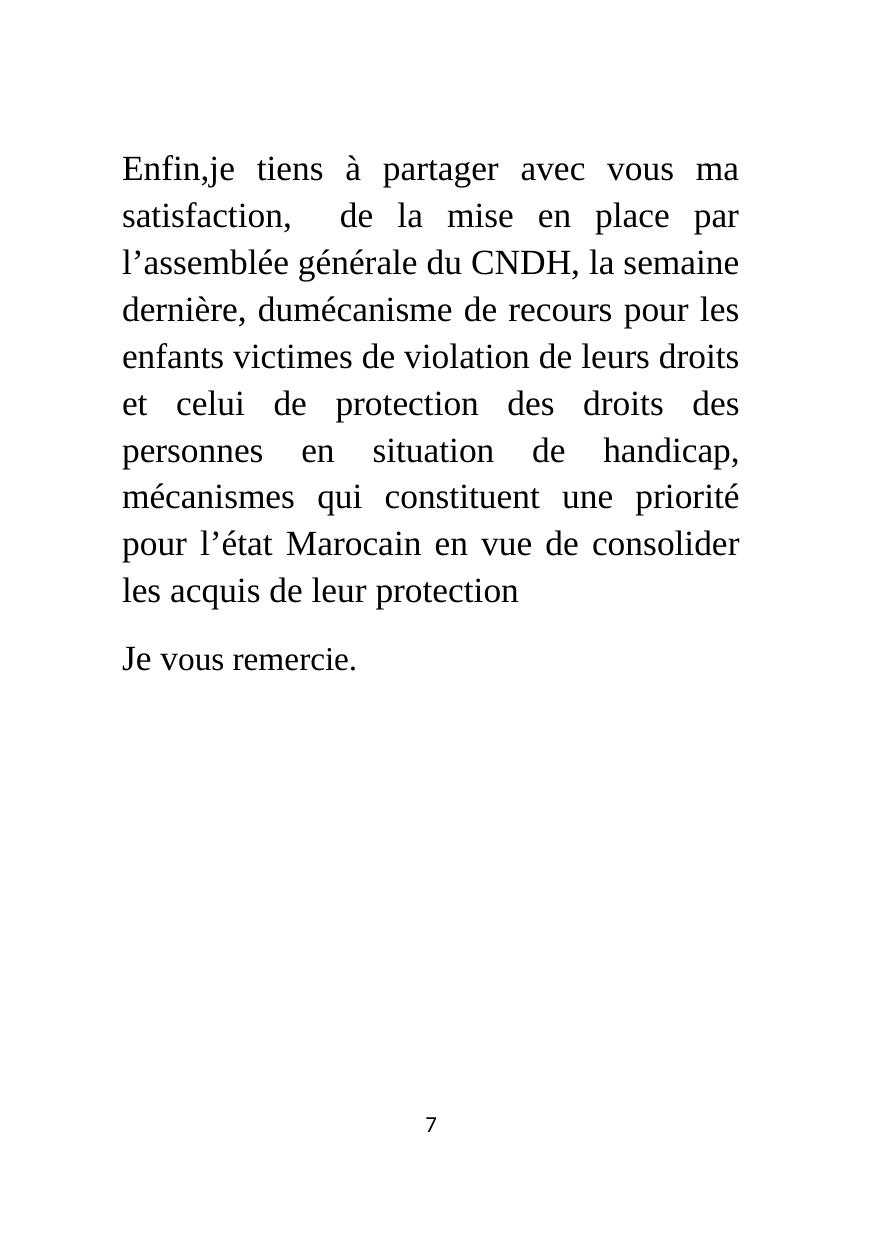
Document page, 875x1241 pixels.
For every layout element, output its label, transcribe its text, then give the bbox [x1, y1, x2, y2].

text Enfin,je tiens à partager avec vous ma satisfaction, de la mise en place par l’assemblée générale du CNDH, la semaine dernière, dumécanisme de recours pour les enfants victimes de violation de leurs droits et celui de protection des droits des personnes en situation de handicap, mécanismes qui constituent une priorité pour l’état Marocain en vue de consolider les acquis de leur protection [122, 148, 740, 610]
text Je vous remercie. [122, 637, 740, 678]
